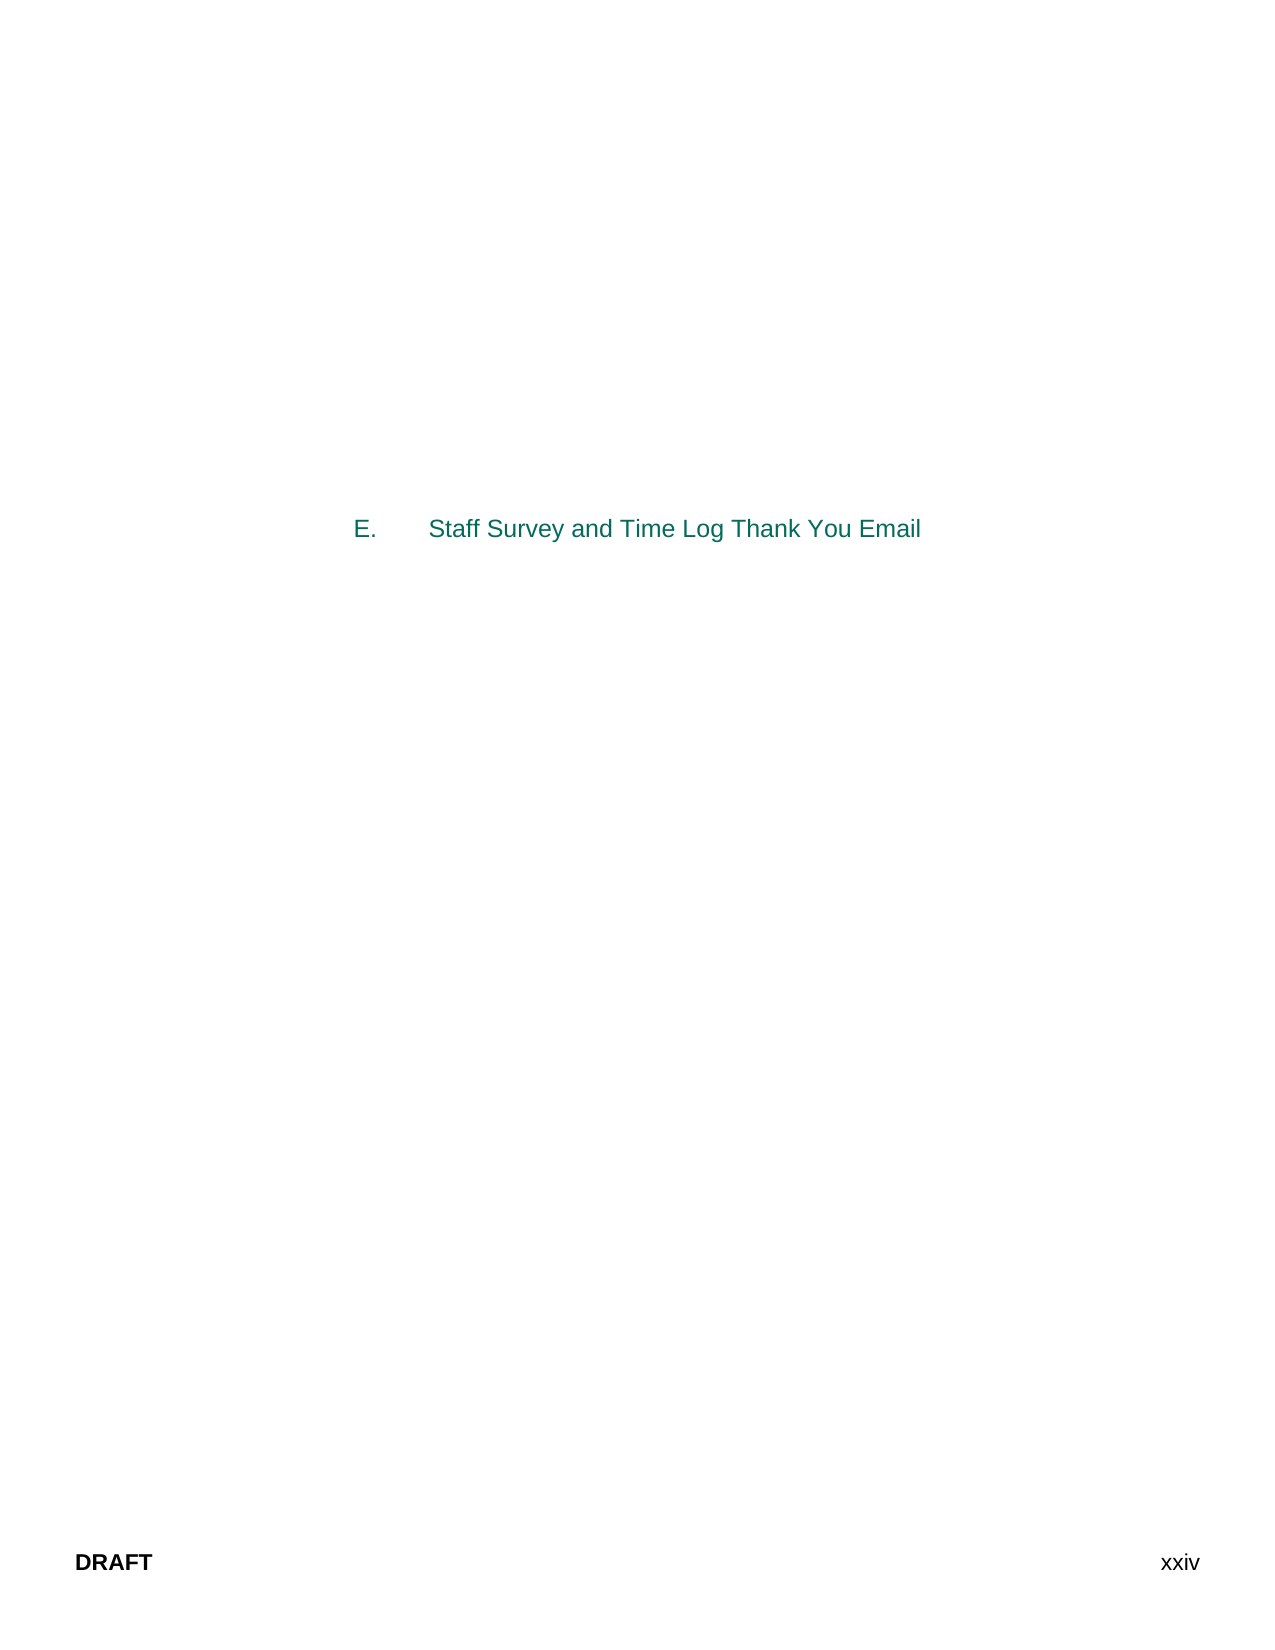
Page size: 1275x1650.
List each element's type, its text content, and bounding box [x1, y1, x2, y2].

list Staff Survey and Time Log Thank You Email [150, 514, 1125, 543]
